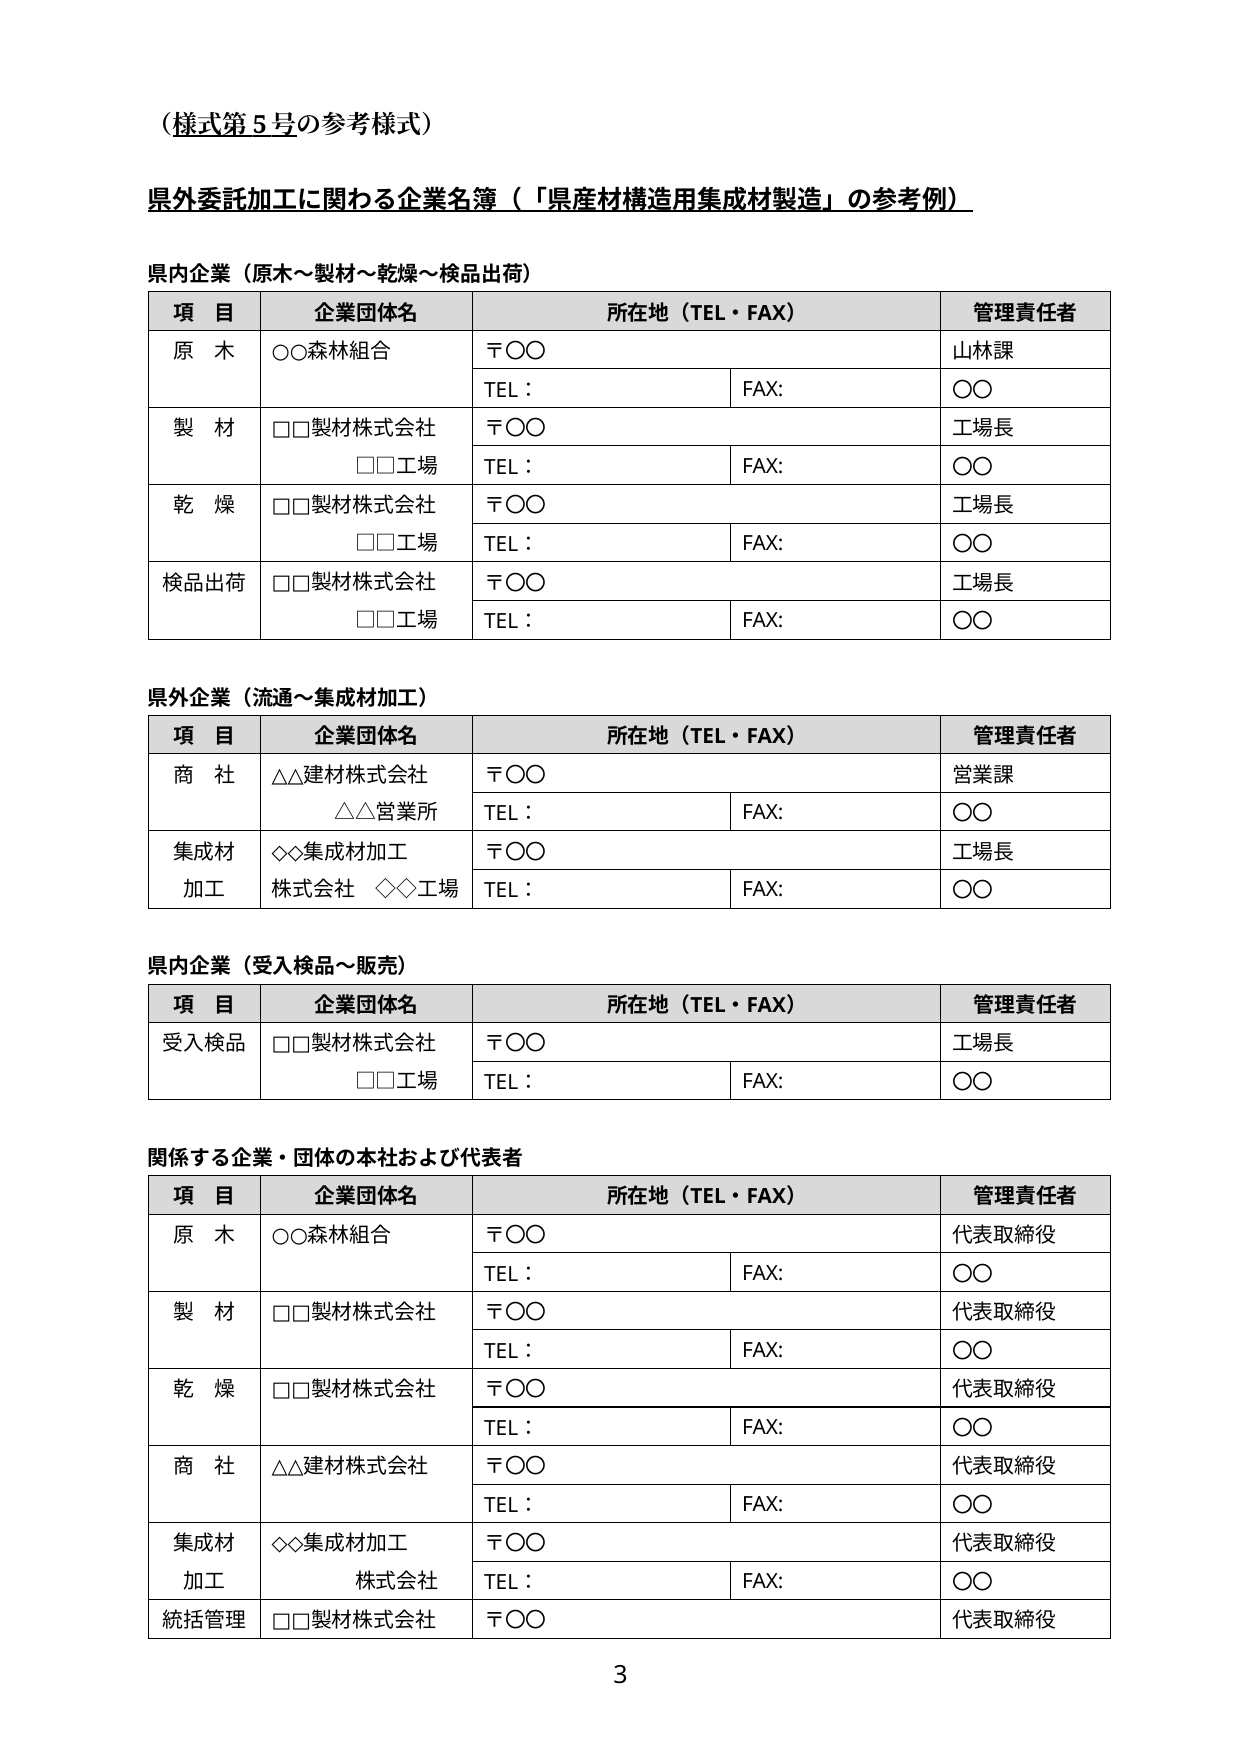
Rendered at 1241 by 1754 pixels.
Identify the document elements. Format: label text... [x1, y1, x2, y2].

table_cell 〇〇 [941, 870, 1110, 907]
table_cell TEL： [473, 1253, 730, 1291]
table_cell TEL： [473, 369, 730, 407]
table_cell ◇◇集成材加工 株式会社 ◇◇工場 [261, 831, 472, 907]
table_header 所在地（TEL・FAX） [473, 1176, 940, 1214]
table_cell 工場長 [941, 1023, 1110, 1061]
table_cell 工場長 [941, 562, 1110, 600]
table_cell 集成材 加工 [149, 831, 260, 907]
table_cell TEL： [473, 870, 730, 907]
table_header 企業団体名 [261, 985, 472, 1022]
table_cell 〒〇〇 [473, 485, 940, 522]
table_cell 山林課 [941, 331, 1110, 368]
table_cell 製 材 [149, 1292, 260, 1368]
table_cell FAX: [731, 1485, 940, 1522]
text 県内企業（受入検品～販売） [148, 946, 1092, 983]
table_cell TEL： [473, 1330, 730, 1368]
table_cell 〒〇〇 [473, 1600, 940, 1638]
table_cell 〇〇 [941, 1408, 1110, 1445]
table_cell TEL： [473, 446, 730, 484]
table_header 項 目 [149, 1176, 260, 1214]
table_cell ○○森林組合 [261, 1215, 472, 1291]
table_cell 代表取締役 [941, 1523, 1110, 1561]
table_cell TEL： [473, 793, 730, 830]
table_cell TEL： [473, 1408, 730, 1445]
table_cell 〇〇 [941, 601, 1110, 639]
text 県内企業（原木～製材～乾燥～検品出荷） [148, 254, 1092, 291]
table_header 所在地（TEL・FAX） [473, 292, 940, 330]
table_cell FAX: [731, 601, 940, 639]
table_cell FAX: [731, 1408, 940, 1445]
table_cell 〇〇 [941, 1485, 1110, 1522]
table_cell 代表取締役 [941, 1446, 1110, 1483]
table_header 管理責任者 [941, 1176, 1110, 1214]
table_cell TEL： [473, 601, 730, 639]
table_cell FAX: [731, 1562, 940, 1599]
table_cell 営業課 [941, 754, 1110, 792]
table_header 企業団体名 [261, 716, 472, 753]
table_cell 代表取締役 [941, 1292, 1110, 1329]
text 関係する企業・団体の本社および代表者 [148, 1138, 1092, 1175]
table_cell □□製材株式会社 [261, 1600, 472, 1638]
table_cell ○○森林組合 [261, 331, 472, 407]
table_cell 〇〇 [941, 369, 1110, 407]
table_cell FAX: [731, 369, 940, 407]
table_header 項 目 [149, 716, 260, 753]
table_cell □□製材株式会社 □□工場 [261, 408, 472, 484]
table_cell TEL： [473, 1562, 730, 1599]
text （様式第5号の参考様式） [148, 104, 1092, 141]
table_cell 検品出荷 [149, 562, 260, 639]
table_cell FAX: [731, 1062, 940, 1099]
table_cell △△建材株式会社 [261, 1446, 472, 1522]
table_cell □□製材株式会社 [261, 1369, 472, 1445]
table_header 企業団体名 [261, 292, 472, 330]
table_cell 〒〇〇 [473, 562, 940, 600]
table_cell TEL： [473, 1485, 730, 1522]
table_cell 乾 燥 [149, 1369, 260, 1445]
table_header 管理責任者 [941, 292, 1110, 330]
table_header 所在地（TEL・FAX） [473, 716, 940, 753]
table_cell 工場長 [941, 485, 1110, 522]
table_header 項 目 [149, 292, 260, 330]
text 県外委託加工に関わる企業名簿（「県産材構造用集成材製造」の参考例） [148, 179, 1092, 216]
table_cell 〒〇〇 [473, 1446, 940, 1483]
table_cell 原 木 [149, 331, 260, 407]
table_cell □□製材株式会社 □□工場 [261, 485, 472, 561]
table_cell 〇〇 [941, 1562, 1110, 1599]
table_cell 代表取締役 [941, 1369, 1110, 1406]
table_cell 〒〇〇 [473, 1215, 940, 1252]
table_cell 製 材 [149, 408, 260, 484]
table_cell △△建材株式会社 △△営業所 [261, 754, 472, 830]
table_cell □□製材株式会社 [261, 1292, 472, 1368]
table_cell ◇◇集成材加工 株式会社 [261, 1523, 472, 1599]
table_cell 〇〇 [941, 1062, 1110, 1099]
table_cell 商 社 [149, 754, 260, 830]
table_cell 〒〇〇 [473, 754, 940, 792]
table_cell 乾 燥 [149, 485, 260, 561]
table_cell FAX: [731, 1253, 940, 1291]
table_cell 〒〇〇 [473, 331, 940, 368]
table_header 項 目 [149, 985, 260, 1022]
table_cell 集成材 加工 [149, 1523, 260, 1599]
table_cell 統括管理 [149, 1600, 260, 1638]
table_cell 代表取締役 [941, 1600, 1110, 1638]
table_cell 代表取締役 [941, 1215, 1110, 1252]
table_cell 〒〇〇 [473, 831, 940, 869]
table_cell 〒〇〇 [473, 1023, 940, 1061]
table_cell FAX: [731, 446, 940, 484]
table_cell 〒〇〇 [473, 1369, 940, 1406]
table_header 管理責任者 [941, 985, 1110, 1022]
table_header 企業団体名 [261, 1176, 472, 1214]
table_cell 〇〇 [941, 1330, 1110, 1368]
table_cell 受入検品 [149, 1023, 260, 1099]
table_cell 〒〇〇 [473, 1523, 940, 1561]
table_cell 〇〇 [941, 524, 1110, 561]
table_cell FAX: [731, 524, 940, 561]
table_cell 〒〇〇 [473, 1292, 940, 1329]
table_cell FAX: [731, 793, 940, 830]
table_cell □□製材株式会社 □□工場 [261, 562, 472, 639]
table_cell 〇〇 [941, 446, 1110, 484]
table_cell 〇〇 [941, 793, 1110, 830]
table_cell TEL： [473, 524, 730, 561]
table_cell FAX: [731, 1330, 940, 1368]
table_cell 原 木 [149, 1215, 260, 1291]
table_cell 〒〇〇 [473, 408, 940, 445]
table_cell 〇〇 [941, 1253, 1110, 1291]
table_cell 工場長 [941, 408, 1110, 445]
table_header 管理責任者 [941, 716, 1110, 753]
table_cell 商 社 [149, 1446, 260, 1522]
table_cell TEL： [473, 1062, 730, 1099]
table_cell 工場長 [941, 831, 1110, 869]
text 県外企業（流通～集成材加工） [148, 677, 1092, 715]
table_header 所在地（TEL・FAX） [473, 985, 940, 1022]
table_cell □□製材株式会社 □□工場 [261, 1023, 472, 1099]
table_cell FAX: [731, 870, 940, 907]
